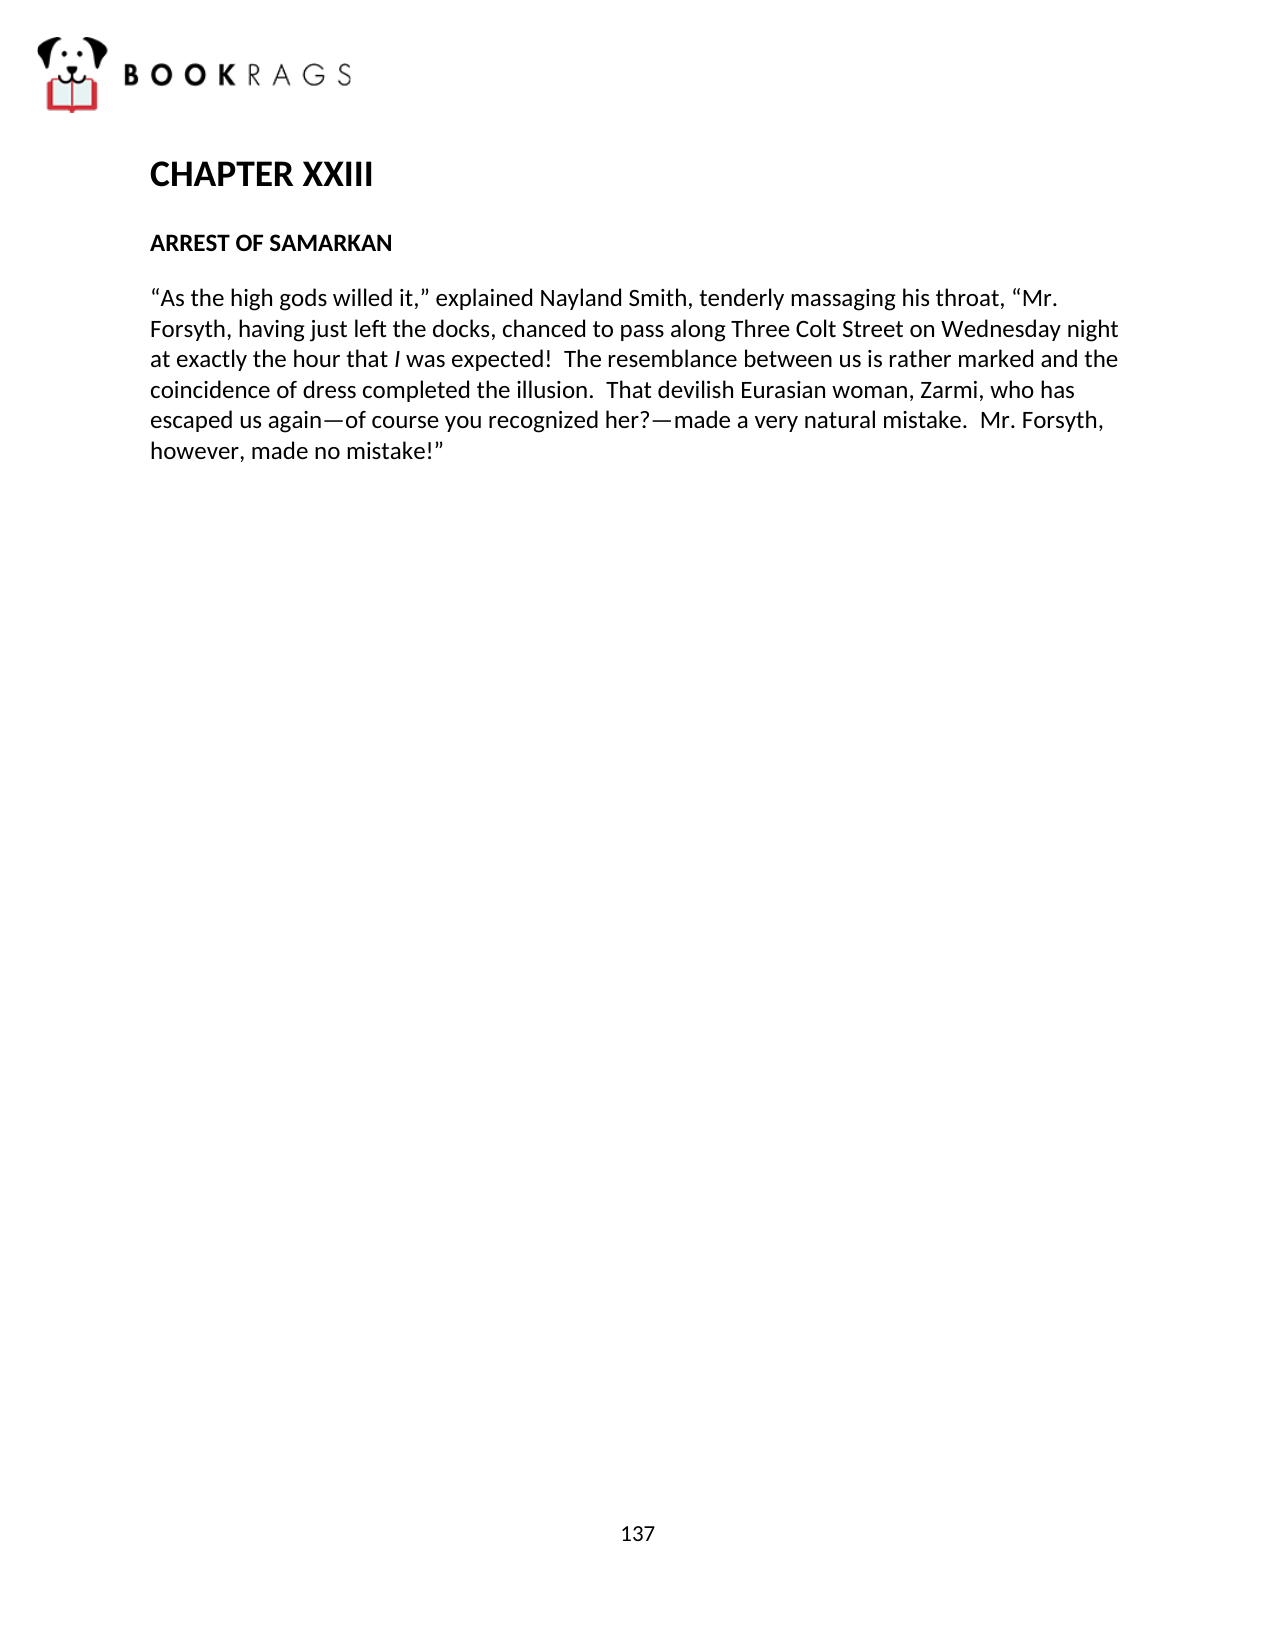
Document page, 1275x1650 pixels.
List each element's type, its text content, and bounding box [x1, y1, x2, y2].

text ARREST OF SAMARKAN [150, 227, 1125, 257]
text “As the high gods willed it,” explained Nayland Smith, tenderly massaging his throat, “Mr. Forsyth, having just left the docks, chanced to pass along Three Colt Street on Wednesday night at exactly the hour that I was expected! The resemblance between us is rather marked and the coincidence of dress completed the illusion. That devilish Eurasian woman, Zarmi, who has escaped us again—­of course you recognized her?—­made a very natural mistake. Mr. Forsyth, however, made no mistake!” [150, 282, 1125, 466]
picture [37, 37, 351, 113]
text CHAPTER XXIII [150, 150, 1125, 196]
